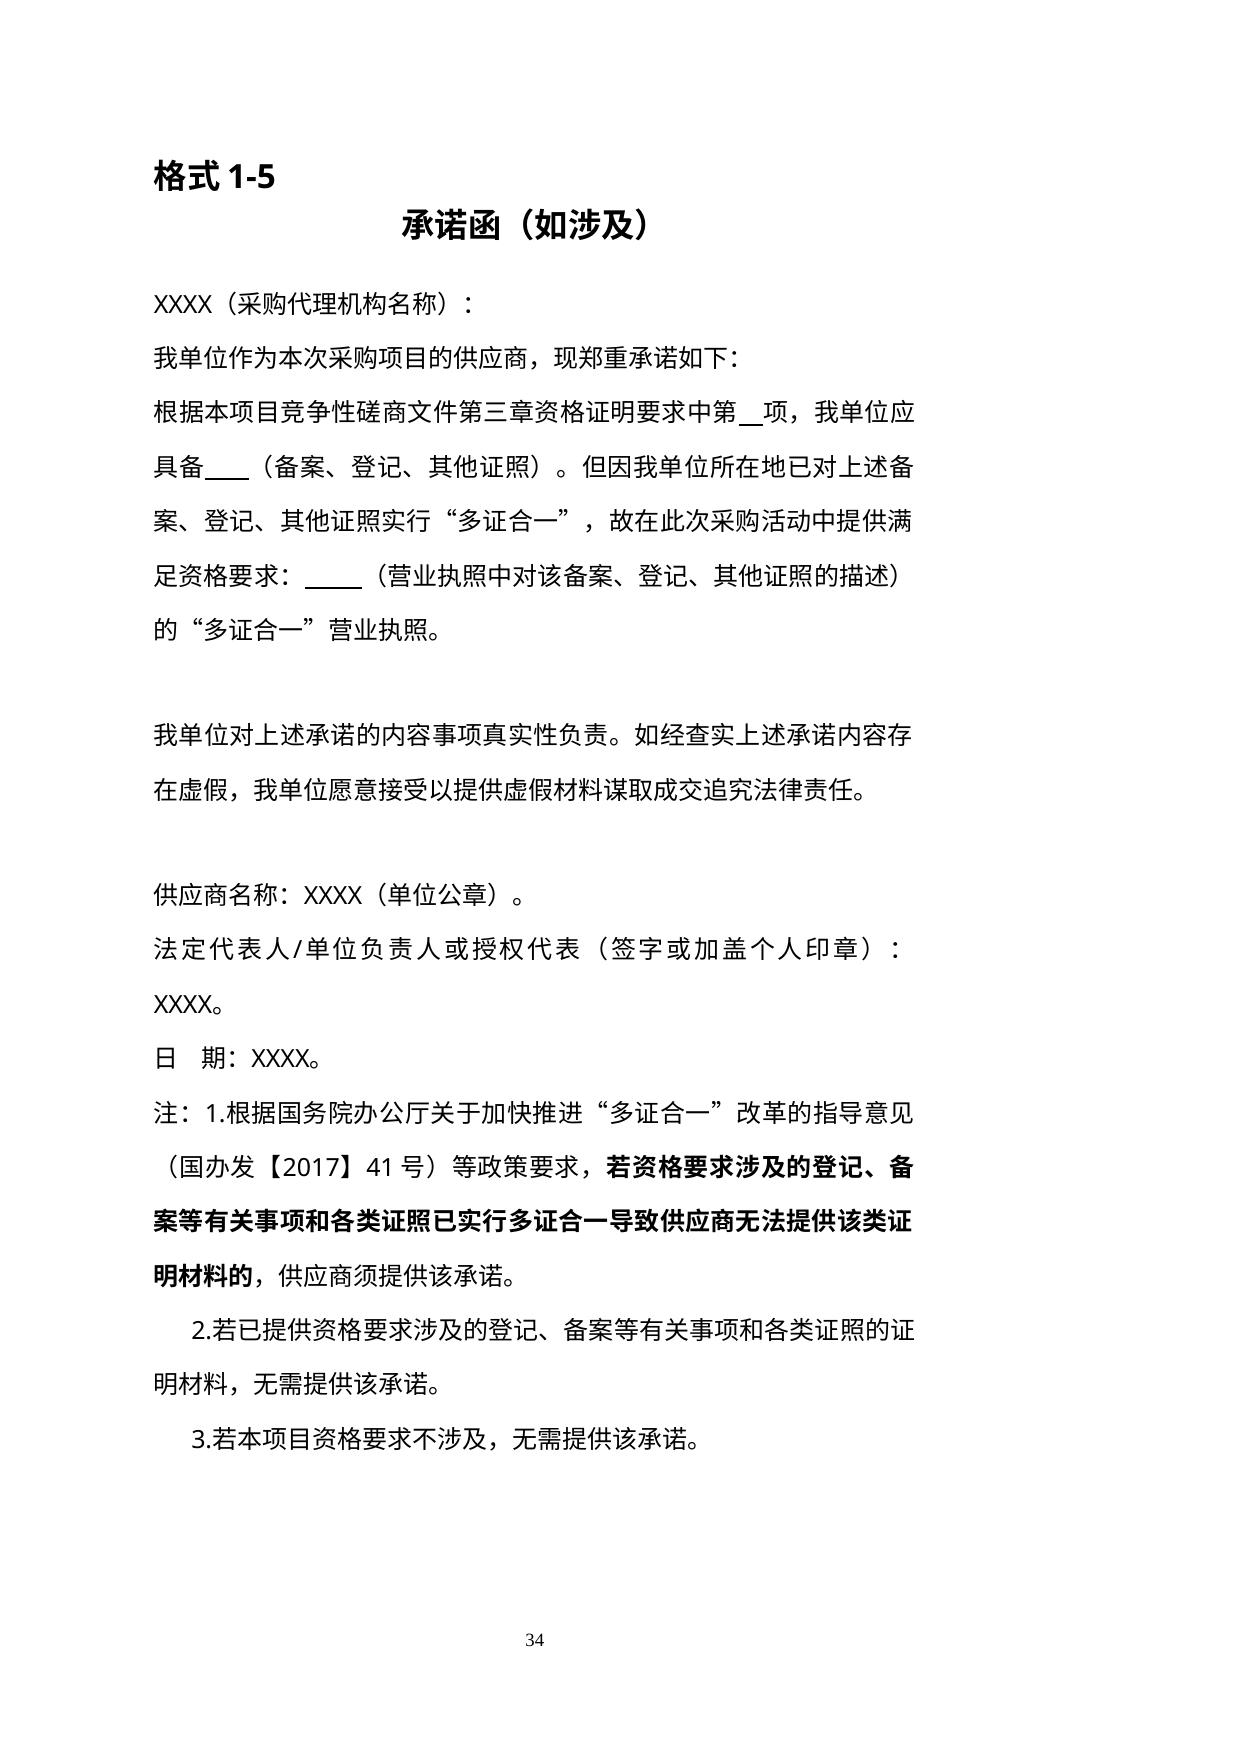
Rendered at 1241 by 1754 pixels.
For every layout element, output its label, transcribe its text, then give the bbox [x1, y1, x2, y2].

text 法定代表人/单位负责人或授权代表（签字或加盖个人印章）：XXXX。 [153, 930, 915, 1021]
text 注：1.根据国务院办公厅关于加快推进“多证合一”改革的指导意见（国办发【2017】41号）等政策要求，若资格要求涉及的登记、备案等有关事项和各类证照已实行多证合一导致供应商无法提供该类证明材料的，供应商须提供该承诺。 [153, 1093, 915, 1292]
text 供应商名称：XXXX（单位公章）。 [153, 876, 915, 912]
text 3.若本项目资格要求不涉及，无需提供该承诺。 [153, 1419, 915, 1456]
text 格式1-5 [153, 150, 915, 198]
text 承诺函（如涉及） [153, 198, 915, 247]
text 2.若已提供资格要求涉及的登记、备案等有关事项和各类证照的证明材料，无需提供该承诺。 [153, 1311, 915, 1401]
text 根据本项目竞争性磋商文件第三章资格证明要求中第 项，我单位应具备 （备案、登记、其他证照）。但因我单位所在地已对上述备案、登记、其他证照实行“多证合一”，故在此次采购活动中提供满足资格要求： （营业执照中对该备案、登记、其他证照的描述）的“多证合一”营业执照。 [153, 393, 915, 647]
text XXXX（采购代理机构名称）： [153, 284, 915, 320]
text 我单位对上述承诺的内容事项真实性负责。如经查实上述承诺内容存在虚假，我单位愿意接受以提供虚假材料谋取成交追究法律责任。 [153, 716, 915, 806]
text 日 期：XXXX。 [153, 1039, 915, 1075]
text 我单位作为本次采购项目的供应商，现郑重承诺如下： [153, 338, 915, 375]
